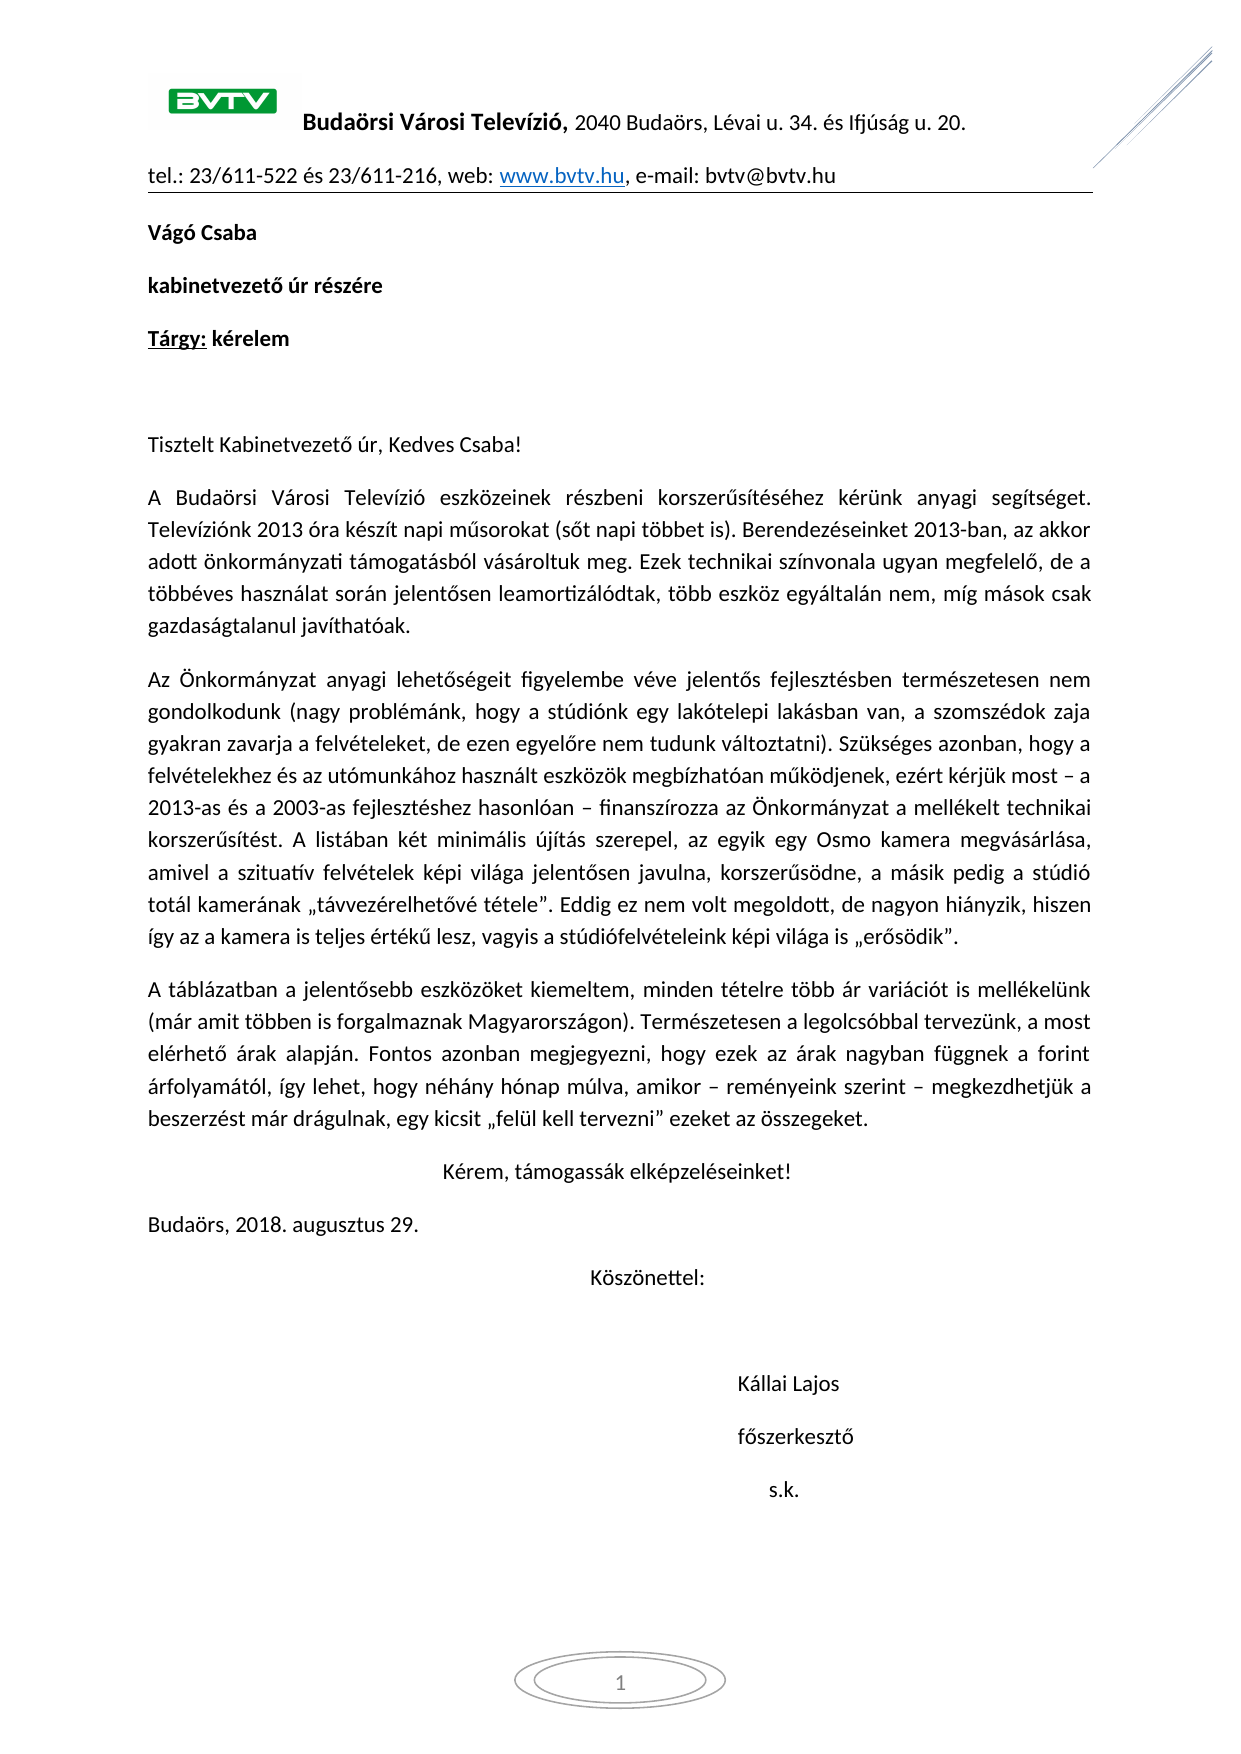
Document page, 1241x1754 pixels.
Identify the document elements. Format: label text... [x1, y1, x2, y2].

text Budaörs, 2018. augusztus 29. [148, 1210, 1093, 1238]
text A táblázatban a jelentősebb eszközöket kiemeltem, minden tételre több ár variációt is mellékelünk (már amit többen is forgalmaznak Magyarországon). Természetesen a legolcsóbbal tervezünk, a most elérhető árak alapján. Fontos azonban megjegyezni, hogy ezek az árak nagyban függnek a forint árfolyamától, így lehet, hogy néhány hónap múlva, amikor – reményeink szerint – megkezdhetjük a beszerzést már drágulnak, egy kicsit „felül kell tervezni” ezeket az összegeket. [148, 975, 1093, 1132]
picture [147, 73, 303, 130]
text Az Önkormányzat anyagi lehetőségeit figyelembe véve jelentős fejlesztésben természetesen nem gondolkodunk (nagy problémánk, hogy a stúdiónk egy lakótelepi lakásban van, a szomszédok zaja gyakran zavarja a felvételeket, de ezen egyelőre nem tudunk változtatni). Szükséges azonban, hogy a felvételekhez és az utómunkához használt eszközök megbízhatóan működjenek, ezért kérjük most – a 2013-as és a 2003-as fejlesztéshez hasonlóan – finanszírozza az Önkormányzat a mellékelt technikai korszerűsítést. A listában két minimális újítás szerepel, az egyik egy Osmo kamera megvásárlása, amivel a szituatív felvételek képi világa jelentősen javulna, korszerűsödne, a másik pedig a stúdió totál kamerának „távvezérelhetővé tétele”. Eddig ez nem volt megoldott, de nagyon hiányzik, hiszen így az a kamera is teljes értékű lesz, vagyis a stúdiófelvételeink képi világa is „erősödik”. [148, 665, 1093, 950]
text Tisztelt Kabinetvezető úr, Kedves Csaba! [148, 430, 1093, 458]
text Vágó Csaba [148, 218, 1093, 246]
text főszerkesztő [148, 1422, 1093, 1450]
text Tárgy: kérelem [148, 324, 1093, 352]
text s.k. [148, 1475, 1093, 1503]
text Köszönettel: [148, 1263, 1093, 1291]
text Kállai Lajos [148, 1369, 1093, 1397]
text A Budaörsi Városi Televízió eszközeinek részbeni korszerűsítéséhez kérünk anyagi segítséget. Televíziónk 2013 óra készít napi műsorokat (sőt napi többet is). Berendezéseinket 2013-ban, az akkor adott önkormányzati támogatásból vásároltuk meg. Ezek technikai színvonala ugyan megfelelő, de a többéves használat során jelentősen leamortizálódtak, több eszköz egyáltalán nem, míg mások csak gazdaságtalanul javíthatóak. [148, 483, 1093, 640]
text kabinetvezető úr részére [148, 271, 1093, 299]
text Kérem, támogassák elképzeléseinket! [148, 1157, 1093, 1185]
